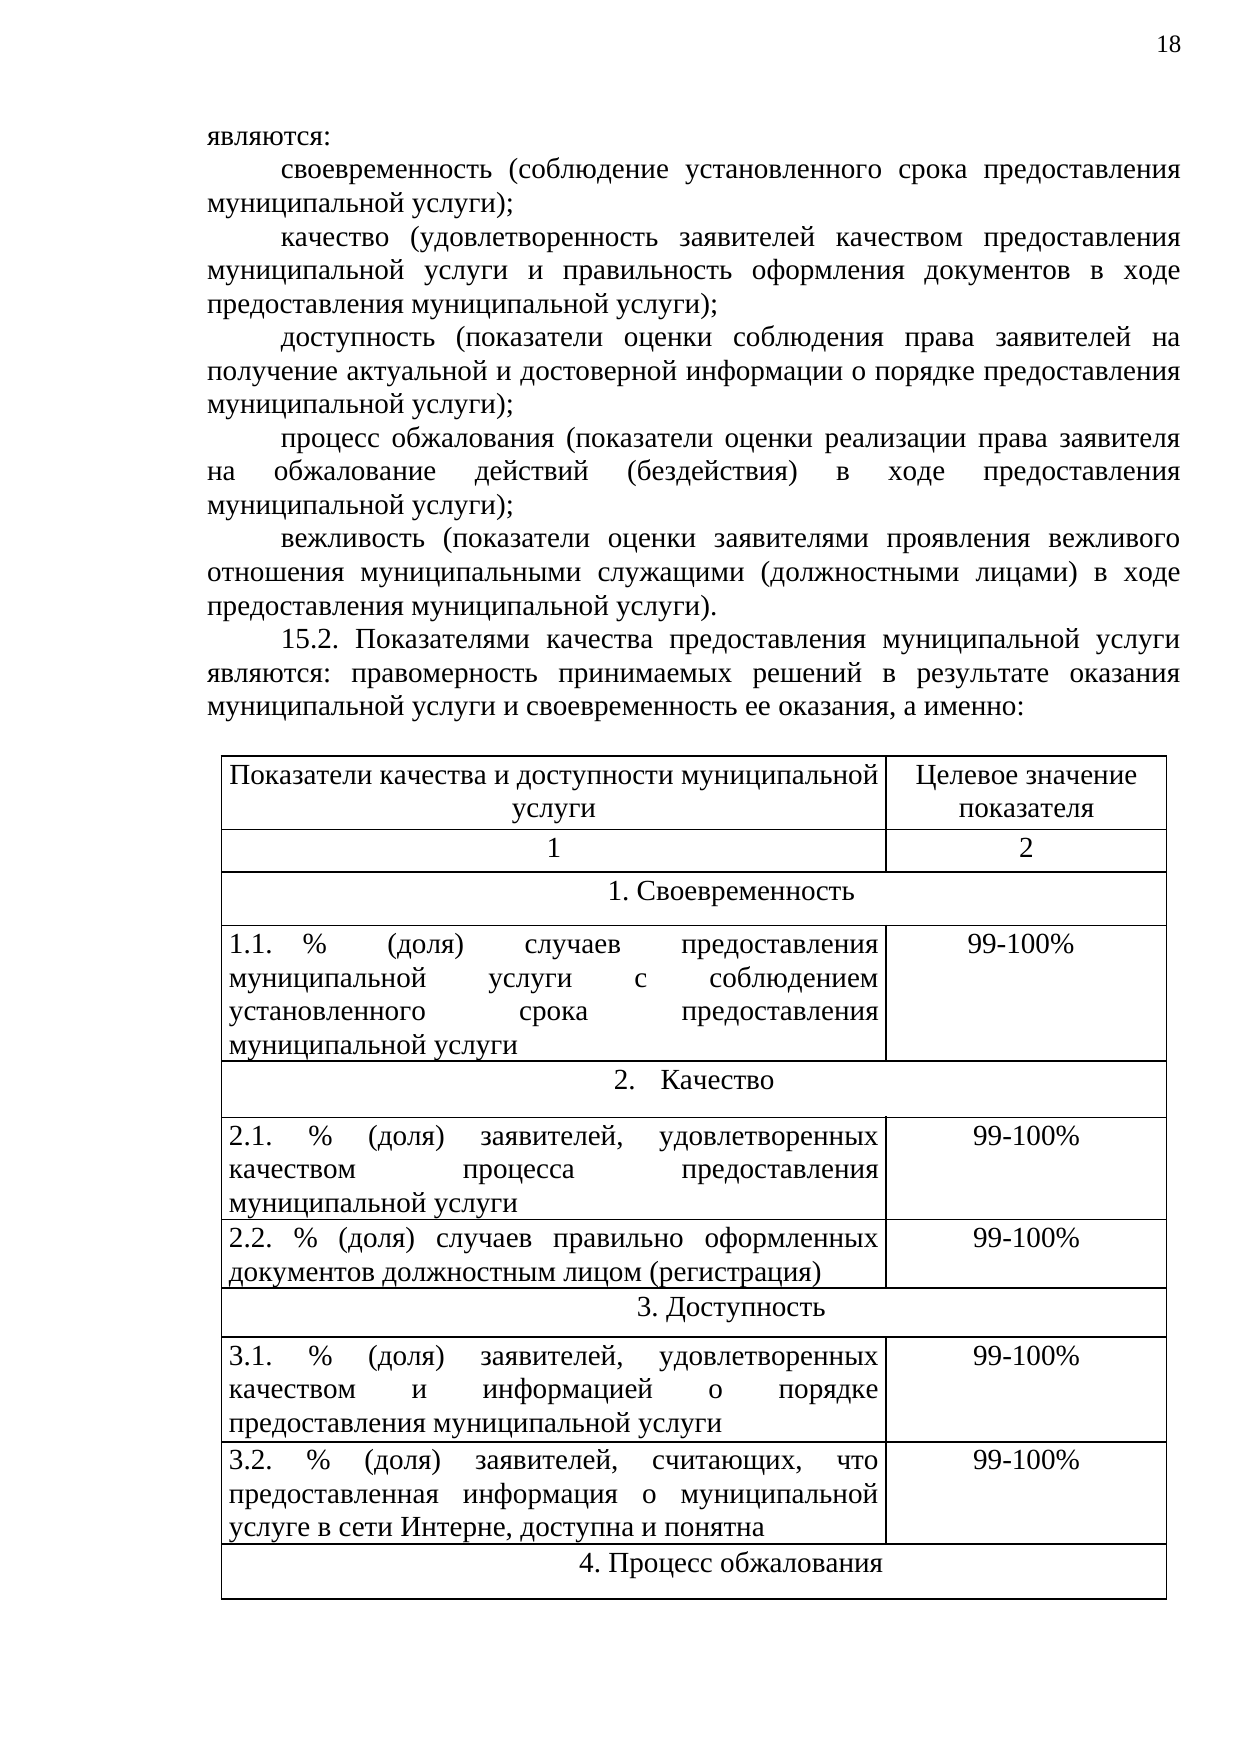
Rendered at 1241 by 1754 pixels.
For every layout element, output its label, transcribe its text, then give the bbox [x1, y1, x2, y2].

table_cell 2.2. % (доля) случаев правильно оформленных документов должностным лицом (регистрация) [222, 1220, 885, 1287]
table_cell 3.1. % (доля) заявителей, удовлетворенных качеством и информацией о порядке предоставления муниципальной услуги [222, 1338, 885, 1441]
table_cell 1 [222, 830, 885, 871]
table_cell 99-100% [887, 1118, 1166, 1219]
text доступность (показатели оценки соблюдения права заявителей на получение актуальной и достоверной информации о порядке предоставления муниципальной услуги); [207, 319, 1181, 420]
table_cell 99-100% [887, 1338, 1166, 1441]
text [207, 118, 1181, 152]
text 15.2. Показателями качества предоставления муниципальной услуги являются: правомерность принимаемых решений в результате оказания муниципальной услуги и своевременность ее оказания, а именно: [207, 621, 1181, 722]
table_cell 99-100% [887, 1443, 1166, 1543]
text процесс обжалования (показатели оценки реализации права заявителя на обжалование действий (бездействия) в ходе предоставления муниципальной услуги); [207, 420, 1181, 521]
table_cell % (доля) случаев предоставления муниципальной услуги с соблюдением установленного срока предоставления муниципальной услуги [222, 926, 885, 1060]
text качество (удовлетворенность заявителей качеством предоставления муниципальной услуги и правильность оформления документов в ходе предоставления муниципальной услуги); [207, 219, 1181, 319]
table_cell 3.2. % (доля) заявителей, считающих, что предоставленная информация о муниципальной услуге в сети Интерне, доступна и понятна [222, 1443, 885, 1543]
text своевременность (соблюдение установленного срока предоставления муниципальной услуги); [207, 152, 1181, 219]
table_cell 99-100% [887, 1220, 1166, 1287]
table_cell 3. Доступность [222, 1289, 1166, 1336]
table_cell 1. Своевременность [222, 873, 1166, 924]
table_header Целевое значение показателя [887, 757, 1166, 828]
table_cell 4. Процесс обжалования [222, 1545, 1166, 1598]
table_cell Качество [222, 1062, 1166, 1116]
table_cell 2 [887, 830, 1166, 871]
table_header Показатели качества и доступности муниципальной услуги [222, 757, 885, 828]
table_cell 99-100% [887, 926, 1166, 1060]
text вежливость (показатели оценки заявителями проявления вежливого отношения муниципальными служащими (должностными лицами) в ходе предоставления муниципальной услуги). [207, 521, 1181, 621]
table_cell 2.1. % (доля) заявителей, удовлетворенных качеством процесса предоставления муниципальной услуги [222, 1118, 885, 1219]
